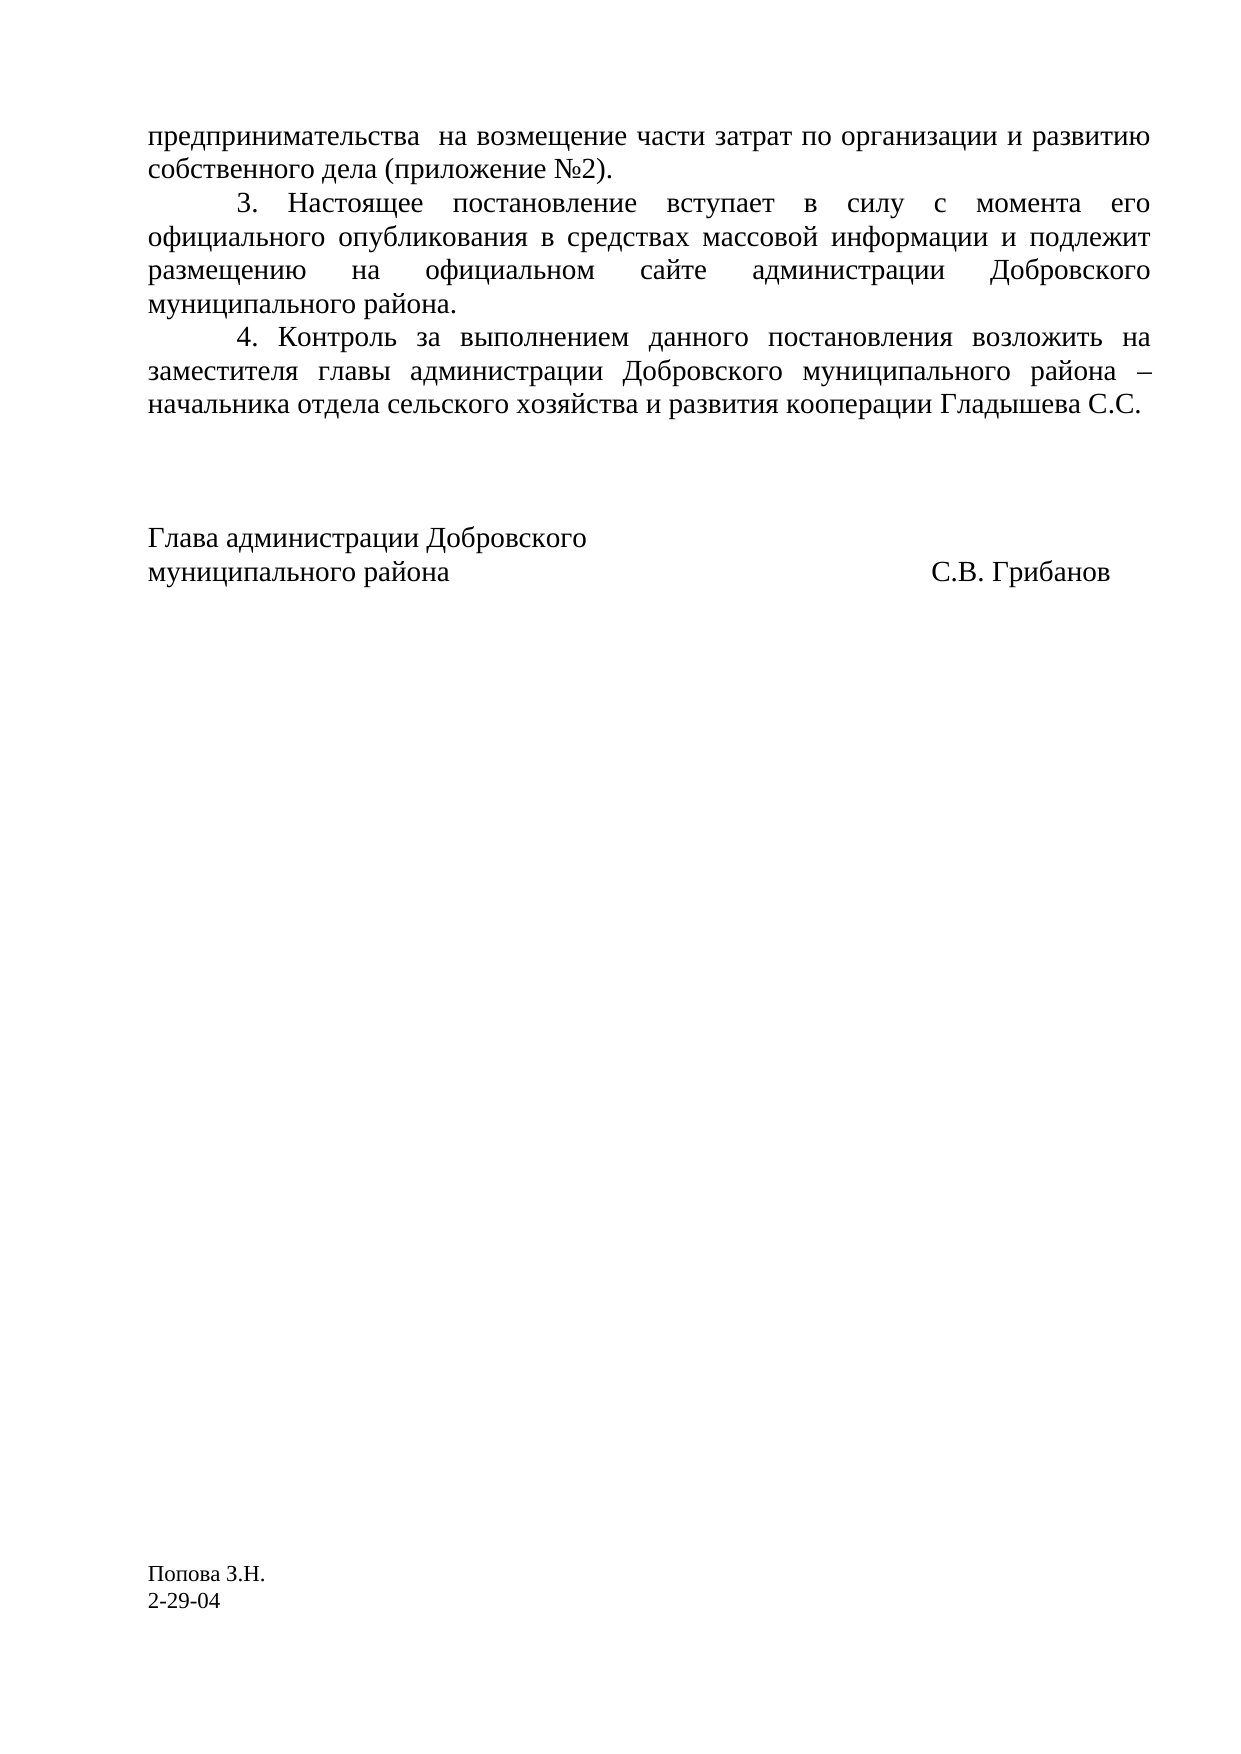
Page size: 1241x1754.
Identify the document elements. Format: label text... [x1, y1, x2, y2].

text Глава администрации Добровского [148, 521, 1121, 554]
text 3. Настоящее постановление вступает в силу с момента его официального опубликования в средствах массовой информации и подлежит размещению на официальном сайте администрации Добровского муниципального района. [148, 185, 1152, 319]
text Попова З.Н. [148, 1560, 1121, 1587]
text 2-29-04 [148, 1587, 1121, 1613]
text 4. Контроль за выполнением данного постановления возложить на заместителя главы администрации Добровского муниципального района – начальника отдела сельского хозяйства и развития кооперации Гладышева С.С. [148, 319, 1152, 420]
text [148, 118, 1152, 185]
text муниципального района С.В. Грибанов [148, 554, 1121, 588]
